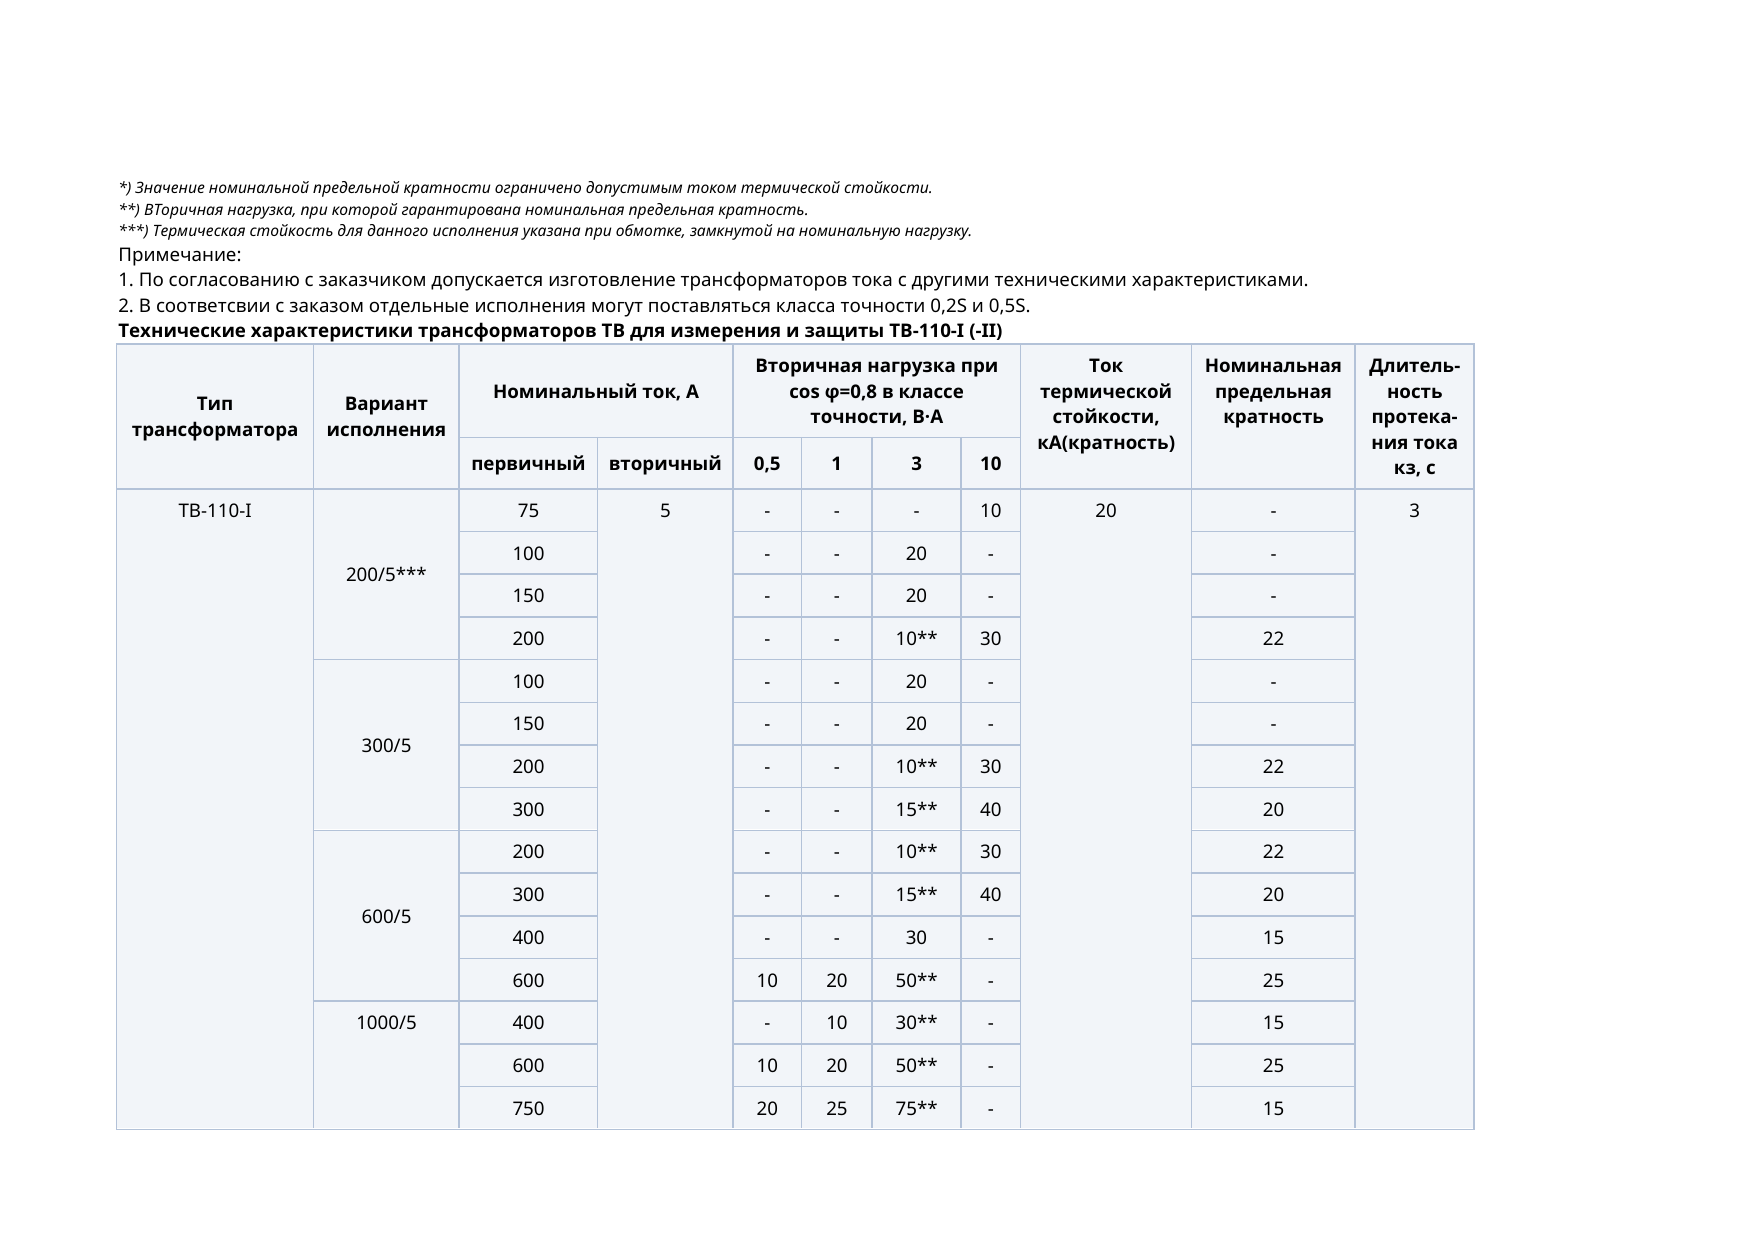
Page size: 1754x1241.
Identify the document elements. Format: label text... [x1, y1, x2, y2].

table_cell 75** [873, 1087, 960, 1128]
text Примечание: 1. По согласованию с заказчиком допускается изготовление трансформаторов тока с другими техническими характеристиками. 2. В соответсвии с заказом отдельные исполнения могут поставляться класса точности 0,2S и 0,5S. [118, 241, 1636, 317]
table_cell 0,5 [734, 438, 801, 488]
table_header Длитель-ность протека-ния тока кз, с [1356, 345, 1473, 488]
table_cell 3 [1356, 490, 1473, 1128]
text *) Значение номинальной предельной кратности ограничено допустимым током термической стойкости. **) ВТоричная нагрузка, при которой гарантирована номинальная предельная кратность. ***) Термическая стойкость для данного исполнения указана при обмотке, замкнутой на номинальную нагрузку. [118, 177, 1636, 241]
table_cell 20 [1192, 874, 1354, 915]
table_cell 15** [873, 788, 960, 829]
table_cell 20 [873, 575, 960, 616]
table_cell - [802, 917, 871, 958]
table_header Вариант исполнения [314, 345, 458, 488]
table_cell - [802, 831, 871, 872]
table_cell - [962, 575, 1020, 616]
table_cell 10** [873, 746, 960, 787]
table_cell - [734, 917, 801, 958]
table_cell - [734, 1002, 801, 1043]
table_cell - [734, 660, 801, 701]
table_cell 30 [962, 746, 1020, 787]
table_cell - [802, 618, 871, 659]
table_cell 50** [873, 1045, 960, 1086]
table_cell 200/5*** [314, 490, 458, 659]
table_cell 15 [1192, 1087, 1354, 1128]
table_cell - [734, 618, 801, 659]
table_cell - [1192, 575, 1354, 616]
table_cell - [802, 532, 871, 573]
table_cell 10 [734, 1045, 801, 1086]
table_cell - [734, 746, 801, 787]
table_cell 300 [460, 788, 597, 829]
table_cell - [734, 490, 801, 531]
table_cell 20 [802, 959, 871, 1000]
table_cell 1000/5 [314, 1002, 458, 1128]
table_cell 25 [1192, 1045, 1354, 1086]
table_cell 10** [873, 831, 960, 872]
table_header Номинальный ток, А [460, 345, 732, 437]
table_cell 600 [460, 1045, 597, 1086]
table_cell 25 [1192, 959, 1354, 1000]
table_cell 100 [460, 660, 597, 701]
table_cell 40 [962, 874, 1020, 915]
table_cell 10 [802, 1002, 871, 1043]
table_cell - [802, 703, 871, 744]
table_cell 75 [460, 490, 597, 531]
table_cell 600/5 [314, 831, 458, 1000]
table_cell 30** [873, 1002, 960, 1043]
table_cell 15** [873, 874, 960, 915]
table_cell 40 [962, 788, 1020, 829]
table_cell 22 [1192, 618, 1354, 659]
table_cell 30 [873, 917, 960, 958]
table_cell - [802, 575, 871, 616]
table_cell - [1192, 703, 1354, 744]
table_cell - [734, 788, 801, 829]
table_cell 22 [1192, 831, 1354, 872]
table_cell 10 [962, 438, 1020, 488]
table_cell 5 [598, 490, 732, 1128]
table_cell 30 [962, 831, 1020, 872]
table_cell 100 [460, 532, 597, 573]
table_cell - [802, 788, 871, 829]
table_cell - [962, 1002, 1020, 1043]
table_header Номинальная предельная кратность [1192, 345, 1354, 488]
table_cell - [962, 1087, 1020, 1128]
table_cell 20 [734, 1087, 801, 1128]
table_cell - [962, 959, 1020, 1000]
table_cell - [734, 703, 801, 744]
table_cell - [802, 490, 871, 531]
table_cell - [962, 1045, 1020, 1086]
table_cell - [734, 575, 801, 616]
table_cell - [1192, 660, 1354, 701]
table_cell 200 [460, 618, 597, 659]
table_cell 10 [962, 490, 1020, 531]
table_cell 20 [1021, 490, 1191, 1128]
table_cell - [734, 831, 801, 872]
table_cell 10 [734, 959, 801, 1000]
table_header Вторичная нагрузка при cos φ=0,8 в классе точности, В·А [734, 345, 1020, 437]
table_cell - [962, 532, 1020, 573]
table_header Тип трансформатора [117, 345, 313, 488]
table_cell - [734, 874, 801, 915]
table_cell - [962, 703, 1020, 744]
text Технические характеристики трансформаторов ТВ для измерения и защиты ТВ-110-I (-II) [118, 317, 1636, 343]
table_cell 150 [460, 703, 597, 744]
table_cell 200 [460, 746, 597, 787]
table_cell 20 [873, 532, 960, 573]
table_cell 3 [873, 438, 960, 488]
table_cell ТВ-110-I [117, 490, 313, 1128]
table_cell 200 [460, 831, 597, 872]
table_cell - [962, 660, 1020, 701]
table_cell 1 [802, 438, 871, 488]
table_cell 20 [1192, 788, 1354, 829]
table_cell 15 [1192, 917, 1354, 958]
table_cell 22 [1192, 746, 1354, 787]
table_cell 300 [460, 874, 597, 915]
table_cell 50** [873, 959, 960, 1000]
table_cell 750 [460, 1087, 597, 1128]
table_cell 15 [1192, 1002, 1354, 1043]
table_cell 400 [460, 1002, 597, 1043]
table_cell 10** [873, 618, 960, 659]
table_cell вторичный [598, 438, 732, 488]
table_cell 600 [460, 959, 597, 1000]
table_cell - [734, 532, 801, 573]
table_cell 30 [962, 618, 1020, 659]
table_cell - [802, 746, 871, 787]
table_cell - [802, 874, 871, 915]
table_cell 25 [802, 1087, 871, 1128]
table_cell 20 [802, 1045, 871, 1086]
table_cell первичный [460, 438, 597, 488]
table_cell 20 [873, 703, 960, 744]
table_cell - [802, 660, 871, 701]
table_cell - [873, 490, 960, 531]
table_cell - [1192, 532, 1354, 573]
table_cell 300/5 [314, 660, 458, 829]
table_cell - [962, 917, 1020, 958]
table_cell 20 [873, 660, 960, 701]
table_cell 400 [460, 917, 597, 958]
table_cell - [1192, 490, 1354, 531]
table_header Ток термической стойкости, кА(кратность) [1021, 345, 1191, 488]
table_cell 150 [460, 575, 597, 616]
